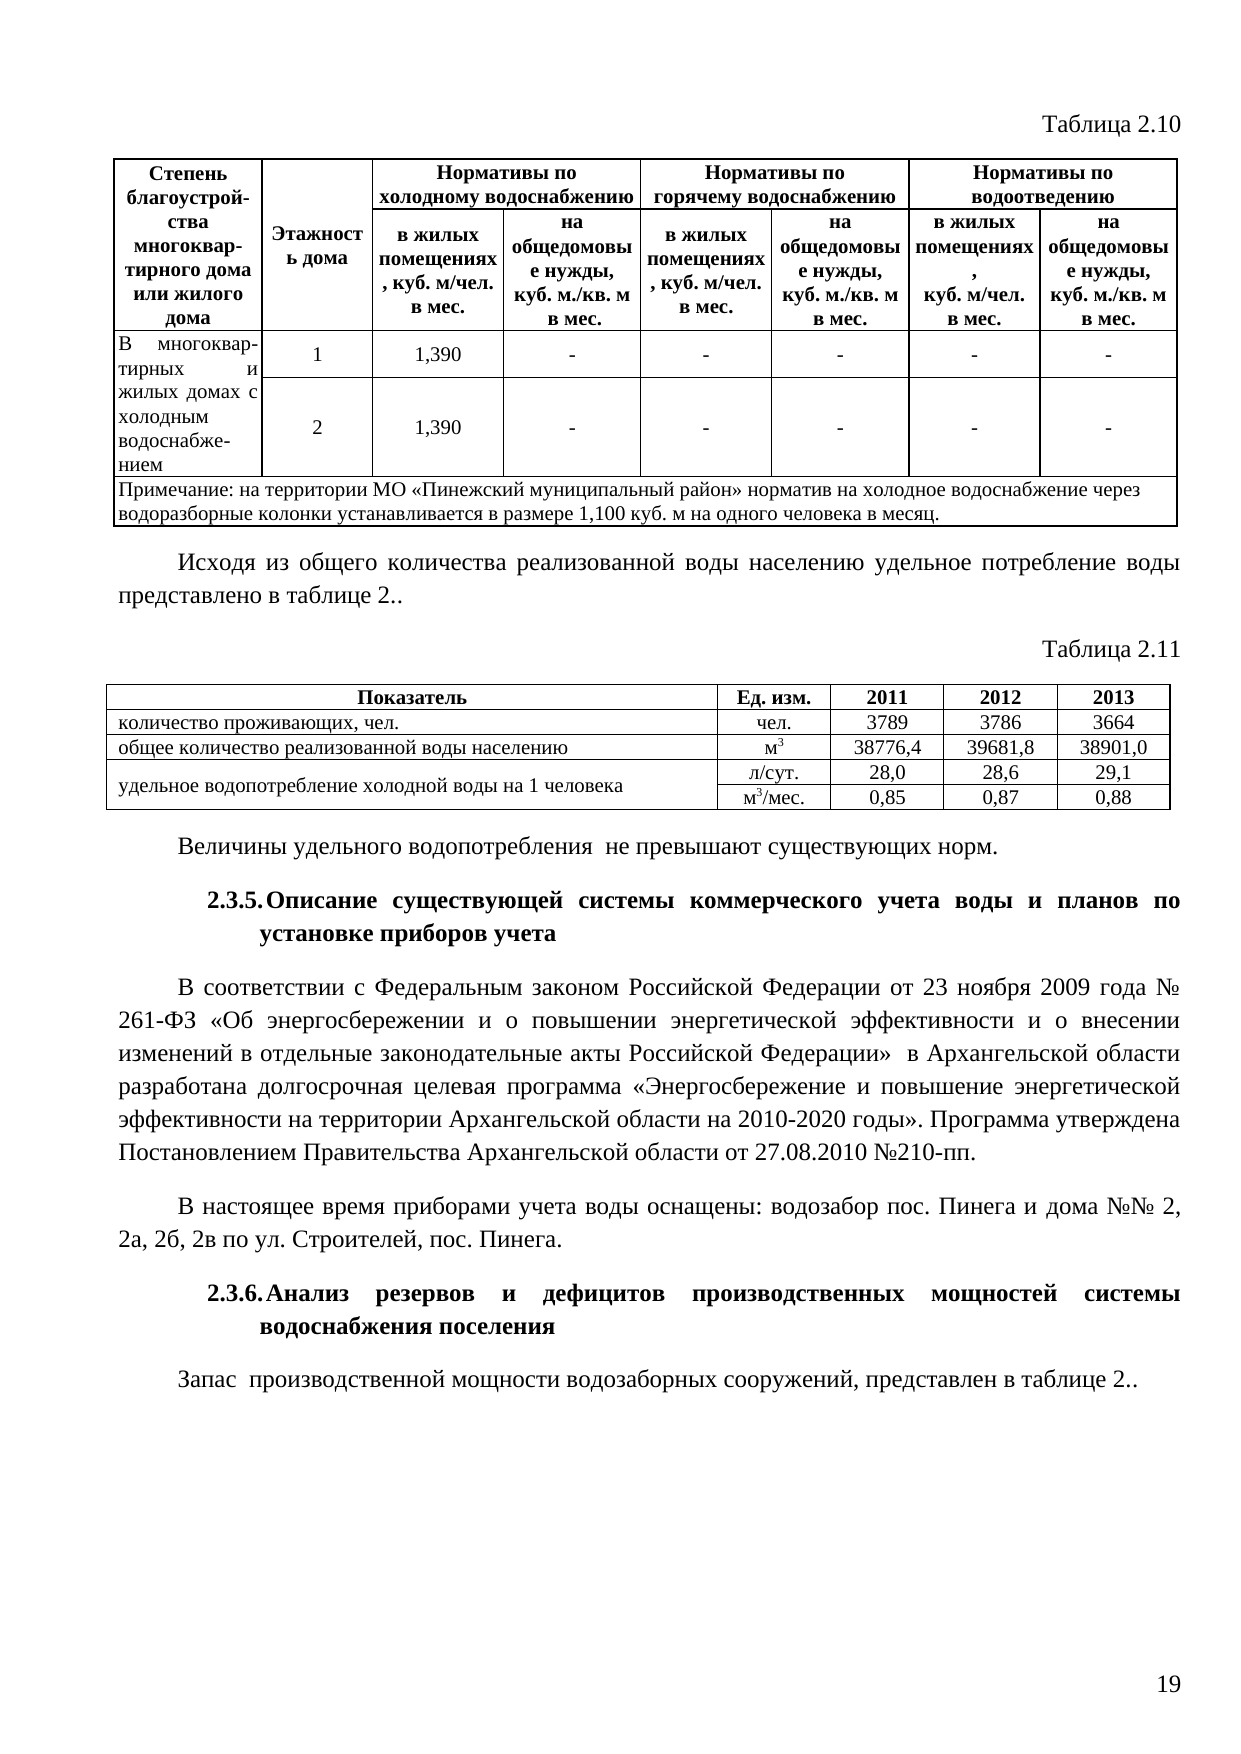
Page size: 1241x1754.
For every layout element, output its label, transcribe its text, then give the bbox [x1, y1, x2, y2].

table_cell л/сут. [718, 760, 830, 784]
table_cell 3786 [944, 710, 1057, 734]
table_cell в жилых помещениях, куб. м/чел. в мес. [373, 210, 503, 330]
table_cell 1 [263, 331, 372, 377]
text Запас производственной мощности водозаборных сооружений, представлен в таблице 2.12. [118, 1364, 1181, 1393]
table_cell 38901,0 [1058, 735, 1169, 759]
table_cell в жилых помещениях, куб. м/чел. в мес. [641, 210, 771, 330]
table_cell м3 [718, 735, 830, 759]
table_header Нормативы по холодному водоснабжению [373, 160, 640, 208]
table_cell удельное водопотребление холодной воды на 1 человека [107, 760, 717, 809]
table_cell - [641, 378, 771, 476]
table_cell - [641, 331, 771, 377]
table_cell 3789 [831, 710, 943, 734]
table_cell - [504, 331, 640, 377]
table_cell - [1041, 331, 1176, 377]
table_cell - [772, 378, 908, 476]
table_cell на общедомовые нужды, куб. м./кв. м в мес. [1041, 210, 1176, 330]
table_cell общее количество реализованной воды населению [107, 735, 717, 759]
table_cell 39681,8 [944, 735, 1057, 759]
table_cell - [772, 331, 908, 377]
table_header 2011 [831, 685, 943, 709]
table_header Нормативы по водоотведению [910, 160, 1176, 208]
table_cell 0,87 [944, 785, 1057, 809]
table_cell - [504, 378, 640, 476]
subtitle Анализ резервов и дефицитов производственных мощностей системы водоснабжения поселения [207, 1278, 1181, 1339]
table_cell 2 [263, 378, 372, 476]
table_cell на общедомовые нужды, куб. м./кв. м в мес. [504, 210, 640, 330]
table_header Степень благоустройства многоквартирного дома или жилого дома [115, 160, 261, 330]
table_cell 3664 [1058, 710, 1169, 734]
table_header 2013 [1058, 685, 1169, 709]
table_cell в жилых помещениях, куб. м/чел. в мес. [910, 210, 1039, 330]
table_cell м3/мес. [718, 785, 830, 809]
table_cell - [910, 331, 1039, 377]
table_cell 28,6 [944, 760, 1057, 784]
table_cell 1,390 [373, 378, 503, 476]
text Величины удельного водопотребления не превышают существующих норм. [118, 831, 1181, 860]
table_cell 0,85 [831, 785, 943, 809]
table_cell - [910, 378, 1039, 476]
table_cell 1,390 [373, 331, 503, 377]
table_cell 28,0 [831, 760, 943, 784]
table_cell 38776,4 [831, 735, 943, 759]
table_header Показатель [107, 685, 717, 709]
table_header Ед. изм. [718, 685, 830, 709]
table_cell 0,88 [1058, 785, 1169, 809]
table_cell - [1041, 378, 1176, 476]
table_cell 29,1 [1058, 760, 1169, 784]
subtitle Описание существующей системы коммерческого учета воды и планов по установке приборов учета [207, 885, 1181, 947]
table_cell В многоквартирных и жилых домах с холодным водоснабжением [115, 331, 261, 476]
text В настоящее время приборами учета воды оснащены: водозабор пос. Пинега и дома №№ 2, 2а, 2б, 2в по ул. Строителей, пос. Пинега. [118, 1191, 1181, 1253]
text В соответствии с Федеральным законом Российской Федерации от 23 ноября 2009 года № 261-ФЗ «Об энергосбережении и о повышении энергетической эффективности и о внесении изменений в отдельные законодательные акты Российской Федерации» в Архангельской области разработана долгосрочная целевая программа «Энергосбережение и повышение энергетической эффективности на территории Архангельской области на 2010-2020 годы». Программа утверждена Постановлением Правительства Архангельской области от 27.08.2010 №210-пп. [118, 972, 1181, 1166]
table_header Этажность дома [263, 160, 372, 330]
table_cell количество проживающих, чел. [107, 710, 717, 734]
table_header Нормативы по горячему водоснабжению [641, 160, 908, 208]
table_header 2012 [944, 685, 1057, 709]
table_cell Примечание: на территории МО «Пинежский муниципальный район» норматив на холодное водоснабжение через водоразборные колонки устанавливается в размере 1,100 куб. м на одного человека в месяц. [115, 477, 1176, 525]
table_cell чел. [718, 710, 830, 734]
table_cell на общедомовые нужды, куб. м./кв. м в мес. [772, 210, 908, 330]
